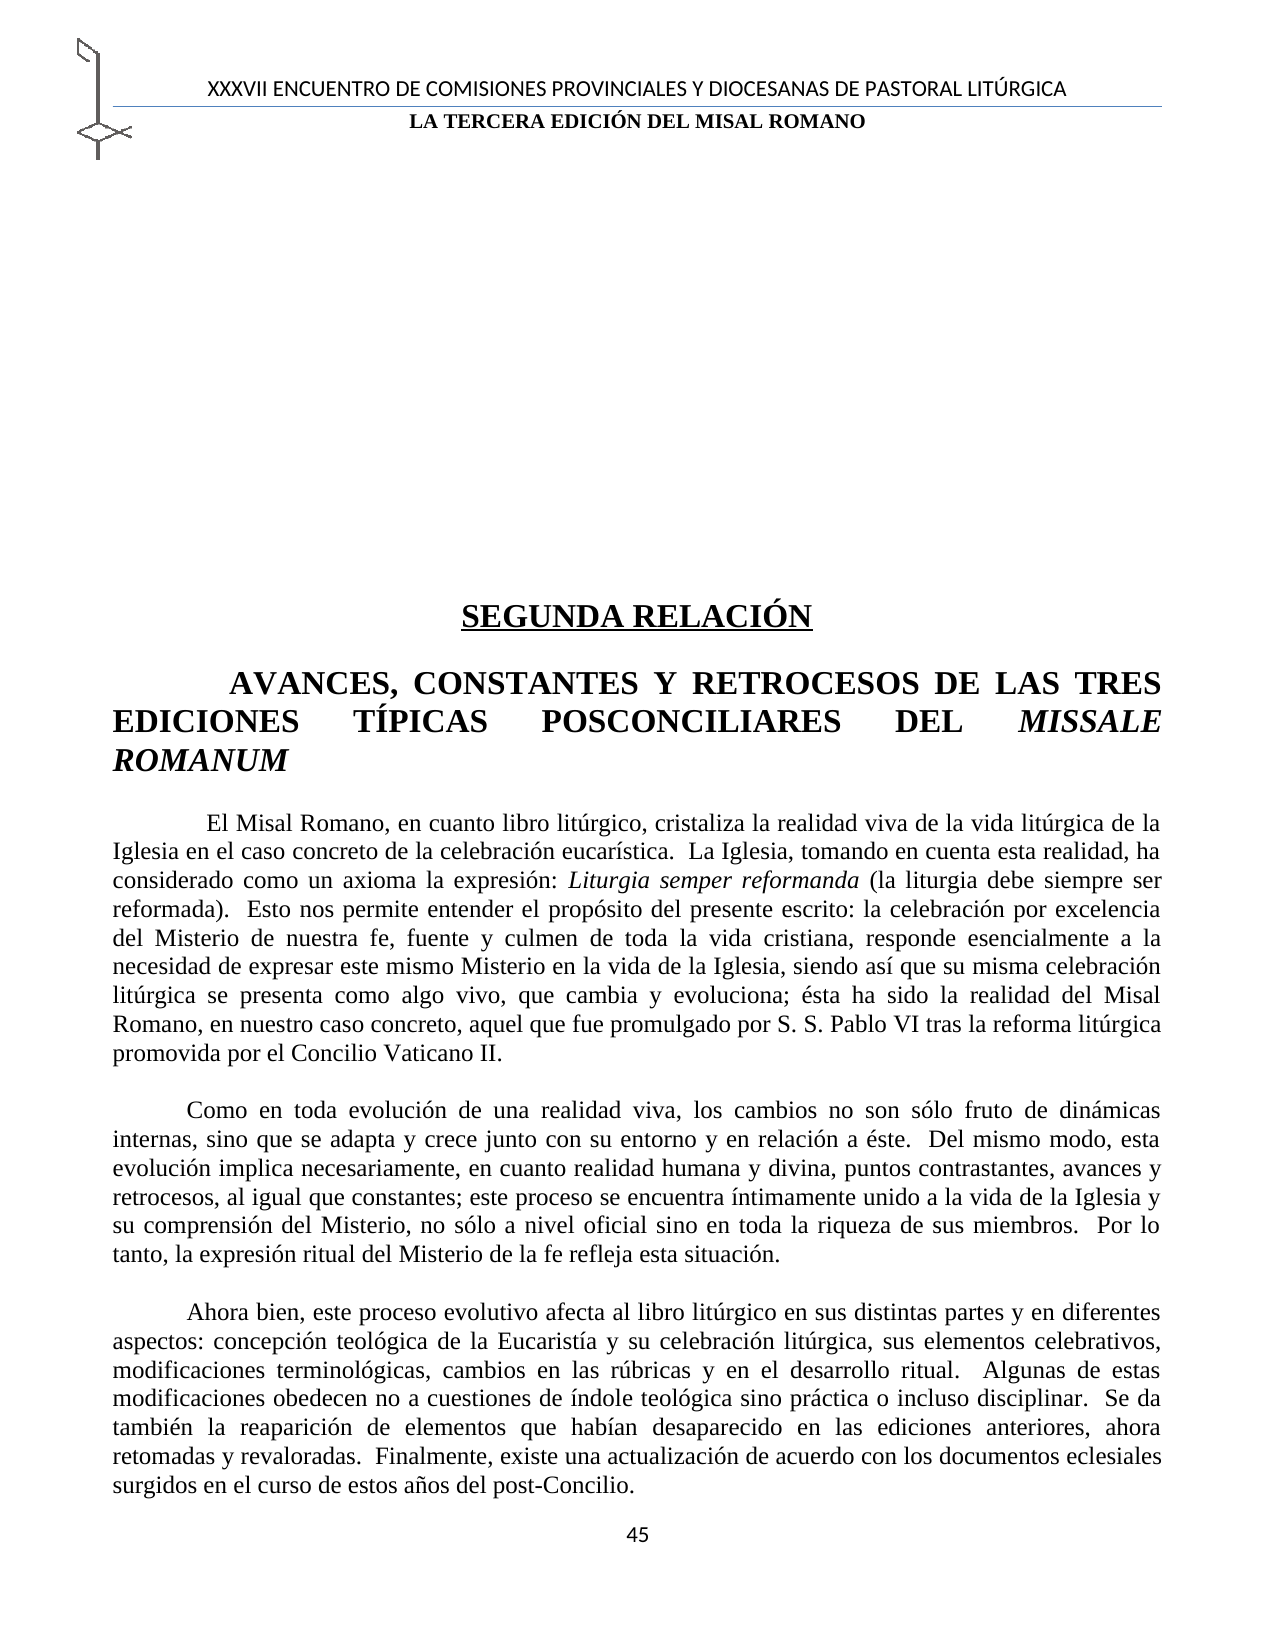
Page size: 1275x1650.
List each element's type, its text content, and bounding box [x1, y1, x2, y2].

text SEGUNDA RELACIÓN [112, 596, 1161, 634]
text El Misal Romano, en cuanto libro litúrgico, cristaliza la realidad viva de la vida litúrgica de la Iglesia en el caso concreto de la celebración eucarística. La Iglesia, tomando en cuenta esta realidad, ha considerado como un axioma la expresión: Liturgia semper reformanda (la liturgia debe siempre ser reformada). Esto nos permite entender el propósito del presente escrito: la celebración por excelencia del Misterio de nuestra fe, fuente y culmen de toda la vida cristiana, responde esencialmente a la necesidad de expresar este mismo Misterio en la vida de la Iglesia, siendo así que su misma celebración litúrgica se presenta como algo vivo, que cambia y evoluciona; ésta ha sido la realidad del Misal Romano, en nuestro caso concreto, aquel que fue promulgado por S. S. Pablo VI tras la reforma litúrgica promovida por el Concilio Vaticano II. [112, 808, 1162, 1066]
text Ahora bien, este proceso evolutivo afecta al libro litúrgico en sus distintas partes y en diferentes aspectos: concepción teológica de la Eucaristía y su celebración litúrgica, sus elementos celebrativos, modificaciones terminológicas, cambios en las rúbricas y en el desarrollo ritual. Algunas de estas modificaciones obedecen no a cuestiones de índole teológica sino práctica o incluso disciplinar. Se da también la reaparición de elementos que habían desaparecido en las ediciones anteriores, ahora retomadas y revaloradas. Finalmente, existe una actualización de acuerdo con los documentos eclesiales surgidos en el curso de estos años del post-Concilio. [112, 1297, 1162, 1498]
text Como en toda evolución de una realidad viva, los cambios no son sólo fruto de dinámicas internas, sino que se adapta y crece junto con su entorno y en relación a éste. Del mismo modo, esta evolución implica necesariamente, en cuanto realidad humana y divina, puntos contrastantes, avances y retrocesos, al igual que constantes; este proceso se encuentra íntimamente unido a la vida de la Iglesia y su comprensión del Misterio, no sólo a nivel oficial sino en toda la riqueza de sus miembros. Por lo tanto, la expresión ritual del Misterio de la fe refleja esta situación. [112, 1096, 1162, 1268]
text AVANCES, CONSTANTES Y RETROCESOS DE LAS TRES EDICIONES TÍPICAS POSCONCILIARES DEL MISSALE ROMANUM [112, 663, 1162, 778]
picture [77, 37, 138, 169]
